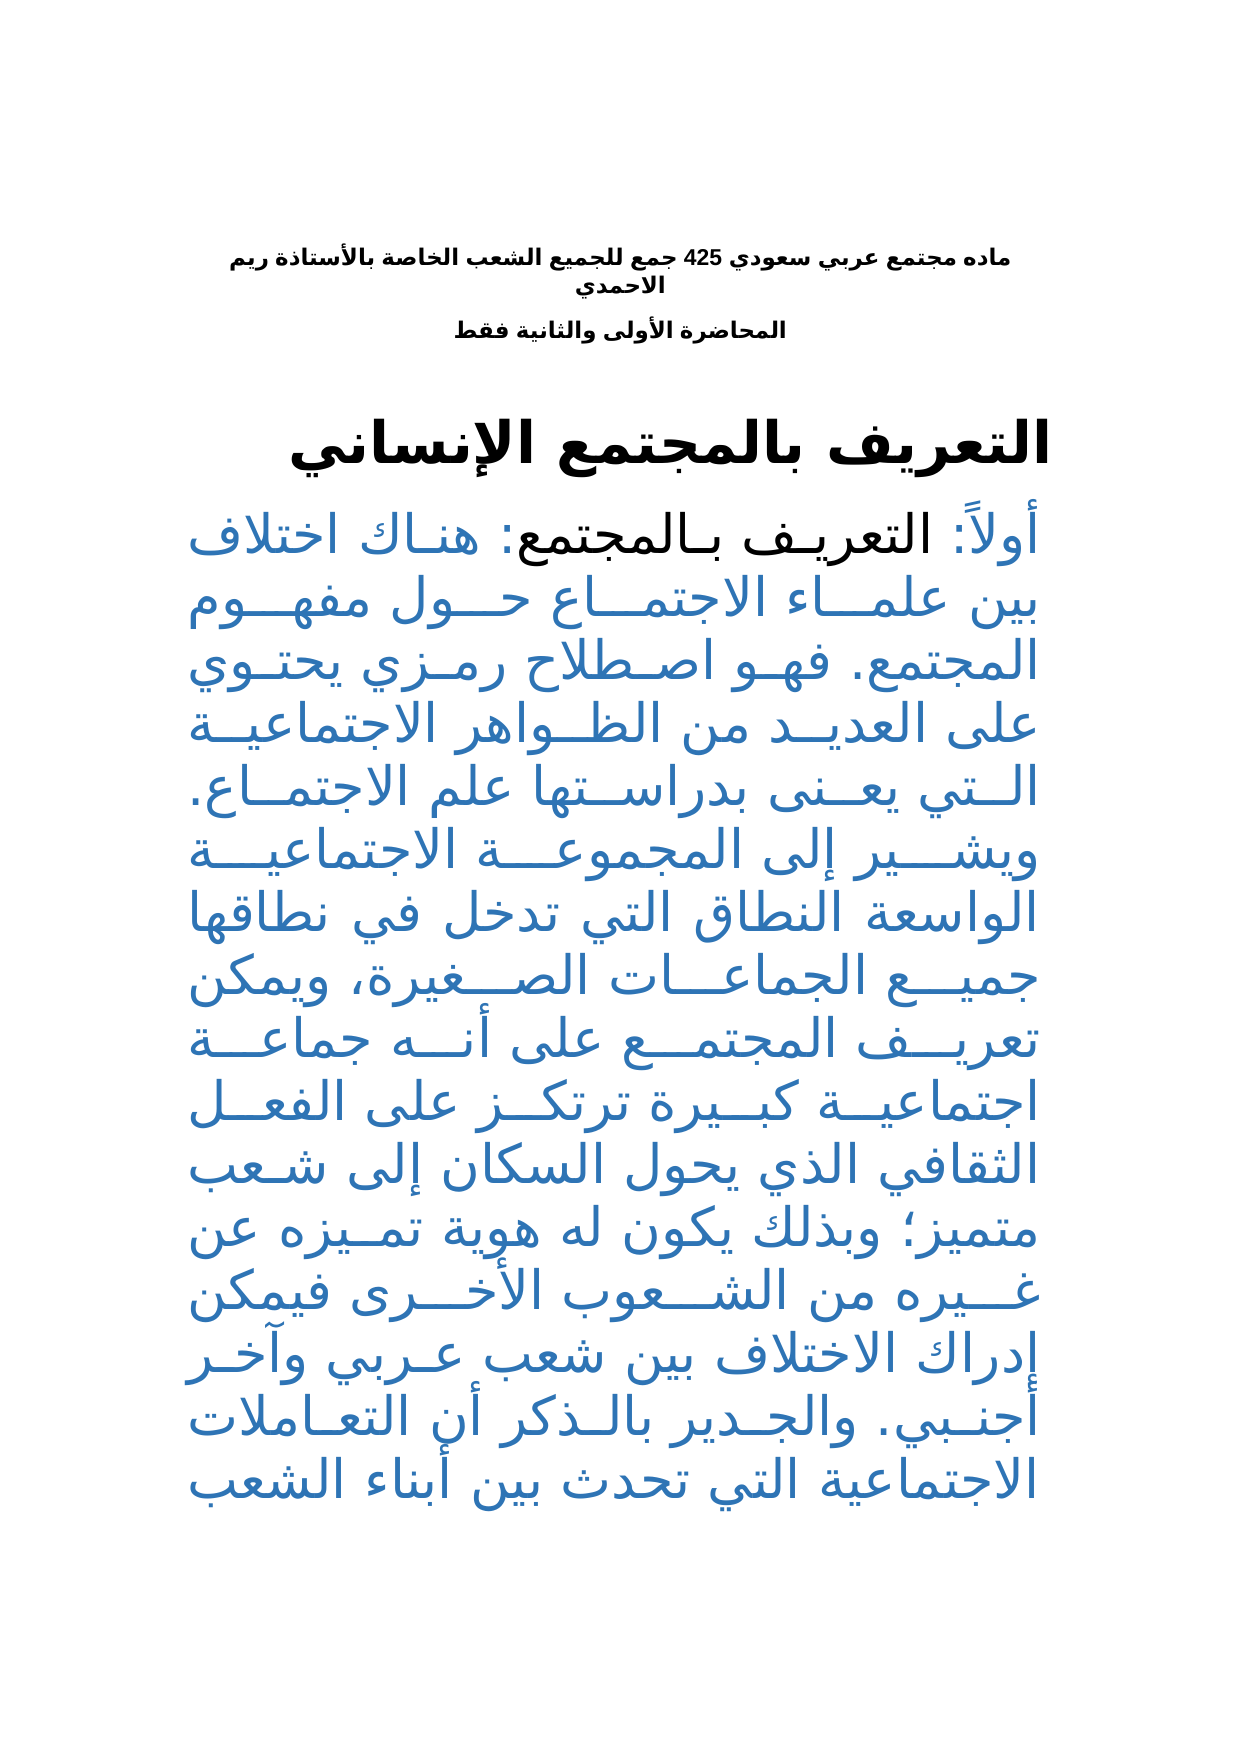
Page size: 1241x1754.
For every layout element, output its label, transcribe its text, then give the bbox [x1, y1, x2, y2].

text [187, 503, 1041, 1511]
text التعريف بالمجتمع الإنساني [187, 409, 1053, 478]
text ماده مجتمع عربي سعودي 425 جمع للجميع الشعب الخاصة بالأستاذة ريم الاحمدي [187, 244, 1053, 298]
text المحاضرة الأولى والثانية فقط [187, 317, 1053, 344]
